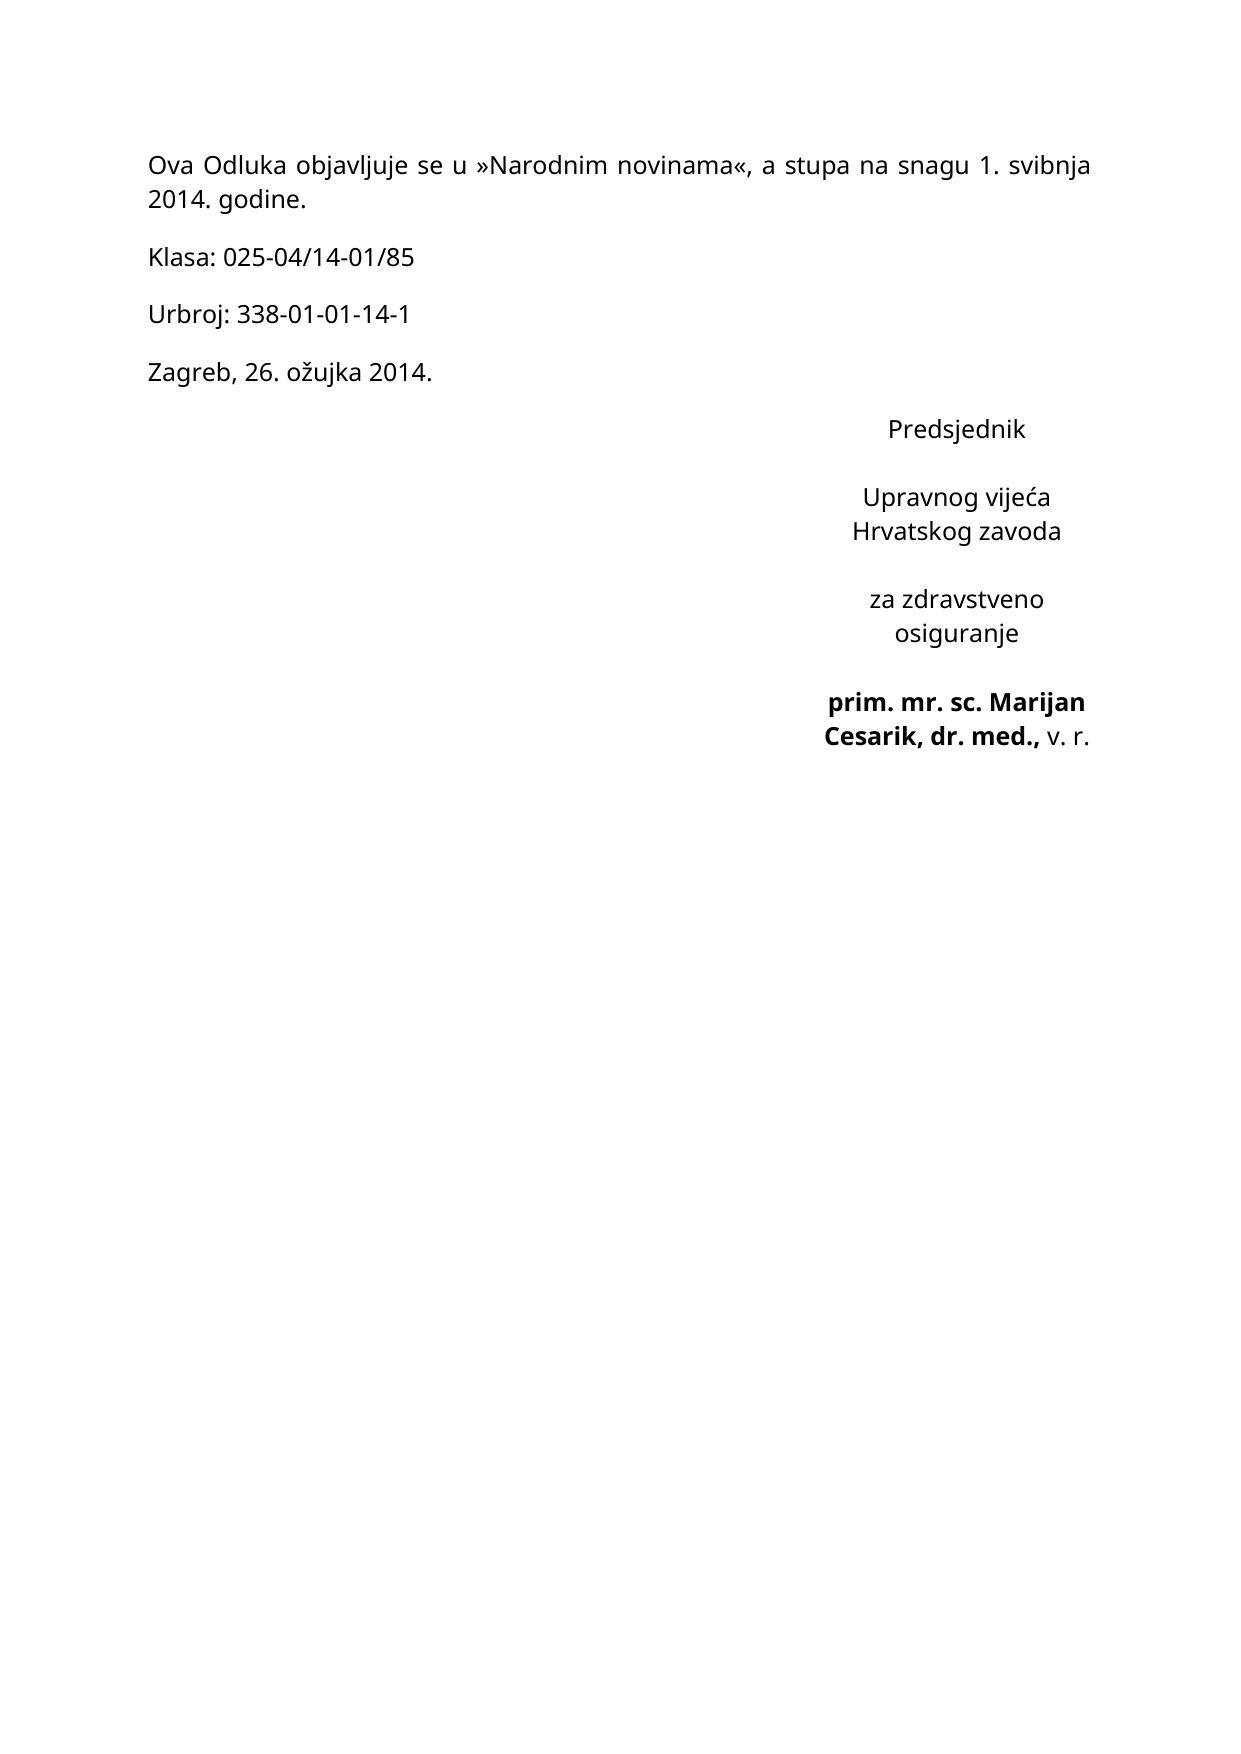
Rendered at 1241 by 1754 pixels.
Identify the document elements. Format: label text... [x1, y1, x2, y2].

text Predsjednik Upravnog vijeća Hrvatskog zavoda za zdravstveno osiguranje prim. mr. sc. Marijan Cesarik, dr. med., v. r. [821, 412, 1093, 752]
text Zagreb, 26. ožujka 2014. [148, 354, 1093, 388]
text Urbroj: 338-01-01-14-1 [148, 297, 1093, 331]
text Ova Odluka objavljuje se u »Narodnim novinama«, a stupa na snagu 1. svibnja 2014. godine. [148, 148, 1093, 216]
text Klasa: 025-04/14-01/85 [148, 239, 1093, 273]
